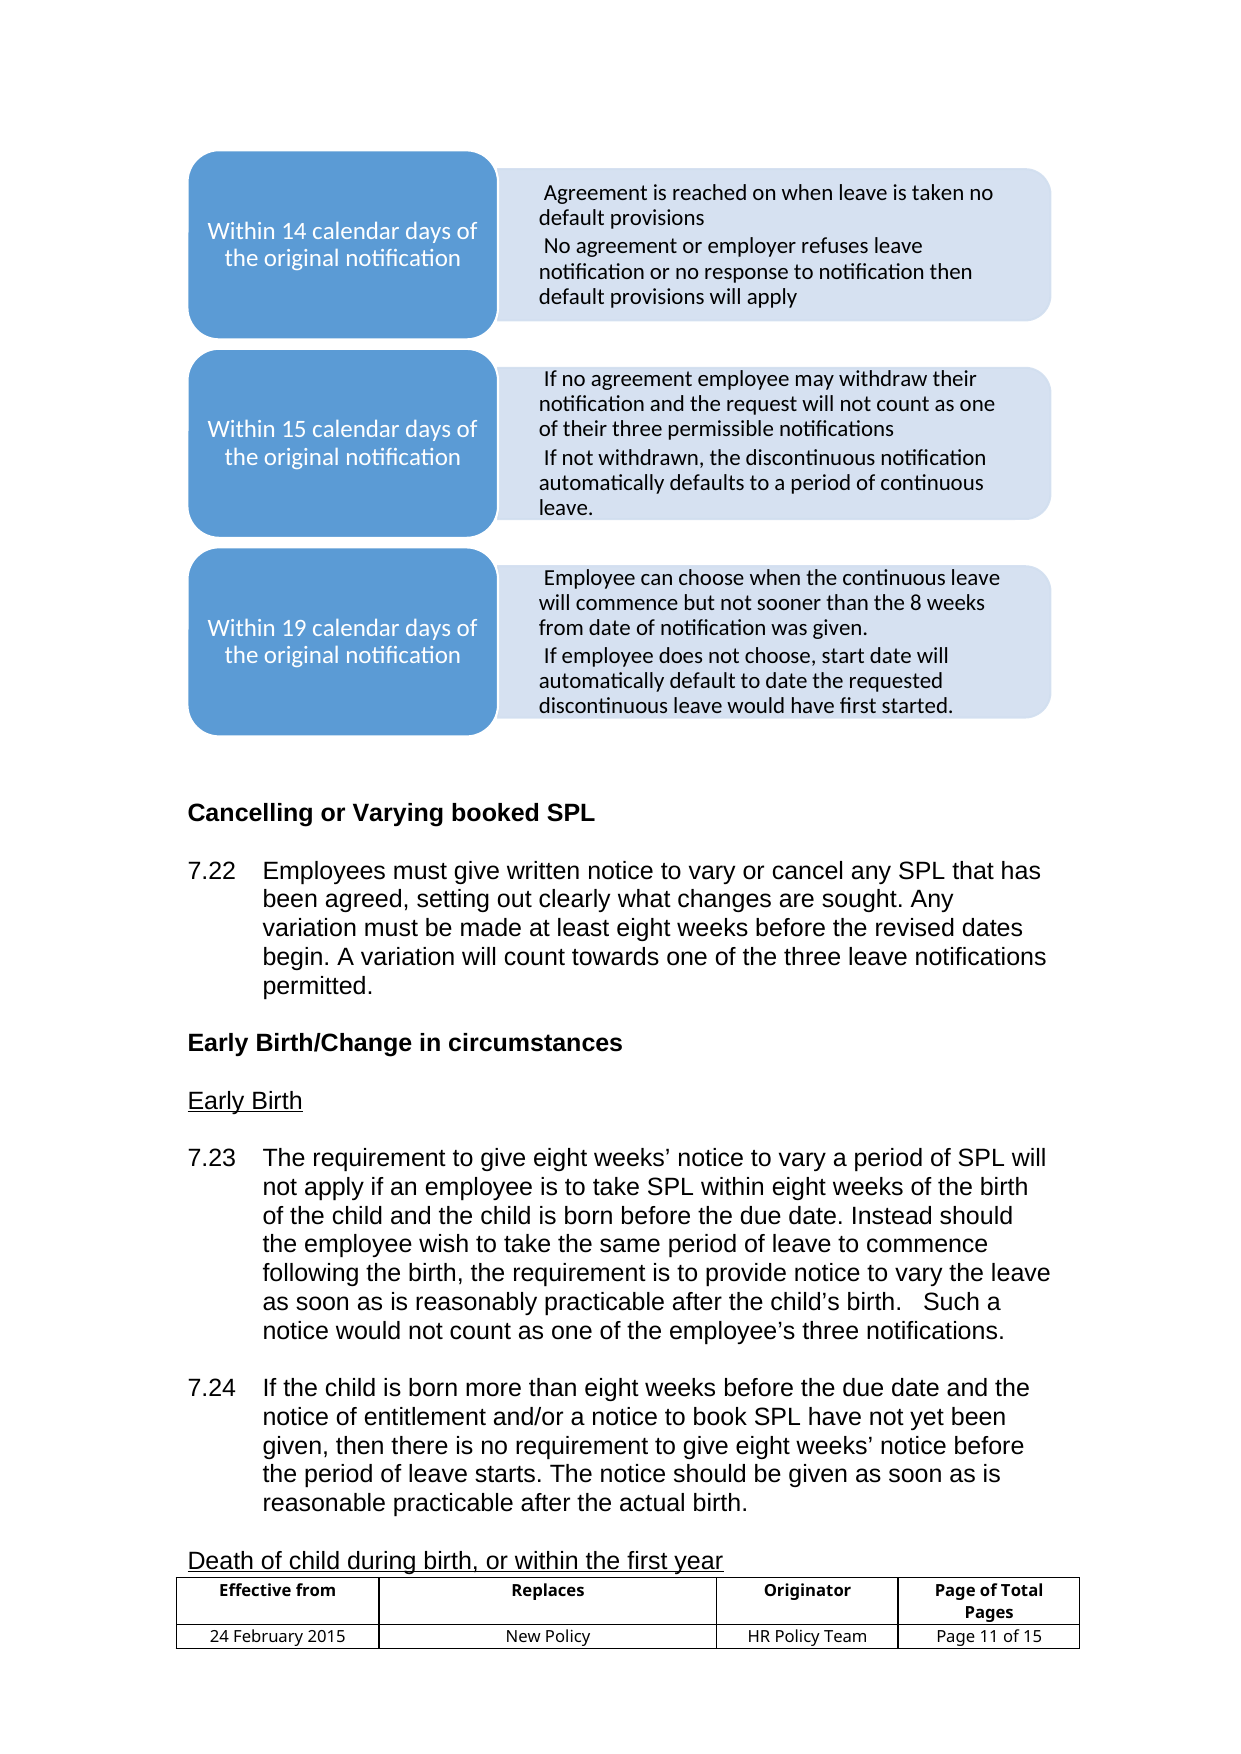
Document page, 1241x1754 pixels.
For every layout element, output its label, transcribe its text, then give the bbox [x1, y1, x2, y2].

text 7.22 Employees must give written notice to vary or cancel any SPL that has been agreed, setting out clearly what changes are sought. Any variation must be made at least eight weeks before the revised dates begin. A variation will count towards one of the three leave notifications permitted. [187, 856, 1053, 999]
text 7.23 The requirement to give eight weeks’ notice to vary a period of SPL will not apply if an employee is to take SPL within eight weeks of the birth of the child and the child is born before the due date. Instead should the employee wish to take the same period of leave to commence following the birth, the requirement is to provide notice to vary the leave as soon as is reasonably practicable after the child’s birth. Such a notice would not count as one of the employee’s three notifications. [187, 1143, 1053, 1344]
text Early Birth/Change in circumstances [187, 1028, 1053, 1057]
text Cancelling or Varying booked SPL [187, 798, 1053, 827]
text Early Birth [187, 1086, 1053, 1114]
text 7.24 If the child is born more than eight weeks before the due date and the notice of entitlement and/or a notice to book SPL have not yet been given, then there is no requirement to give eight weeks’ notice before the period of leave starts. The notice should be given as soon as is reasonable practicable after the actual birth. [187, 1373, 1053, 1517]
text Death of child during birth, or within the first year [187, 1546, 1053, 1574]
